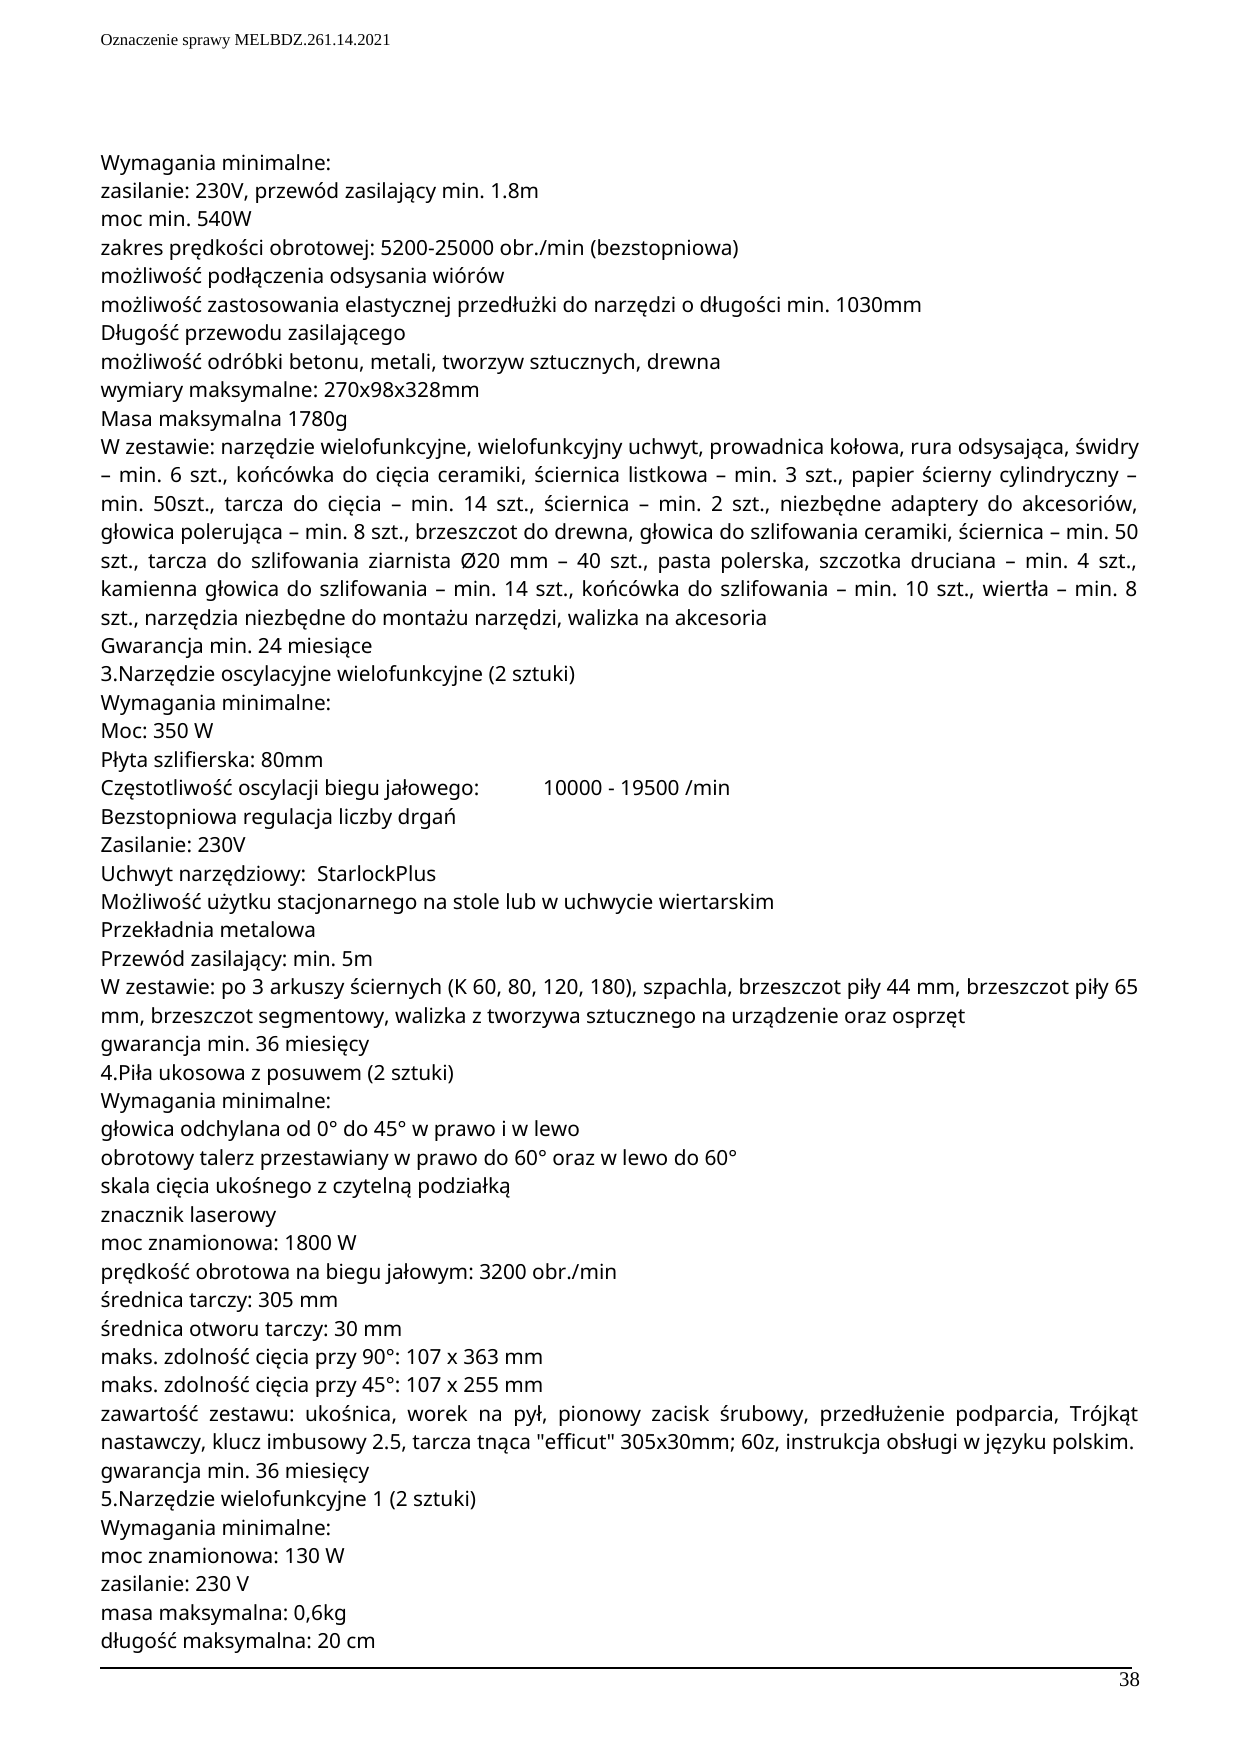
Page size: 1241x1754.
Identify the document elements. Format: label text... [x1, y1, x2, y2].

text Przekładnia metalowa [100, 916, 1140, 944]
text Moc: 350 W [100, 716, 1140, 745]
text Płyta szlifierska: 80mm [100, 745, 1140, 773]
text głowica odchylana od 0° do 45° w prawo i w lewo [100, 1114, 1140, 1143]
text maks. zdolność cięcia przy 45°: 107 x 255 mm [100, 1371, 1140, 1399]
text Gwarancja min. 24 miesiące [100, 631, 1140, 659]
text długość maksymalna: 20 cm [100, 1626, 1140, 1655]
text zasilanie: 230V, przewód zasilający min. 1.8m [100, 176, 1140, 204]
text moc znamionowa: 130 W [100, 1541, 1140, 1569]
text Masa maksymalna 1780g [100, 404, 1140, 432]
text Długość przewodu zasilającego [100, 318, 1140, 347]
text średnica otworu tarczy: 30 mm [100, 1314, 1140, 1342]
text W zestawie: narzędzie wielofunkcyjne, wielofunkcyjny uchwyt, prowadnica kołowa, rura odsysająca, świdry – min. 6 szt., końcówka do cięcia ceramiki, ściernica listkowa – min. 3 szt., papier ścierny cylindryczny – min. 50szt., tarcza do cięcia – min. 14 szt., ściernica – min. 2 szt., niezbędne adaptery do akcesoriów, głowica polerująca – min. 8 szt., brzeszczot do drewna, głowica do szlifowania ceramiki, ściernica – min. 50 szt., tarcza do szlifowania ziarnista Ø20 mm – 40 szt., pasta polerska, szczotka druciana – min. 4 szt., kamienna głowica do szlifowania – min. 14 szt., końcówka do szlifowania – min. 10 szt., wiertła – min. 8 szt., narzędzia niezbędne do montażu narzędzi, walizka na akcesoria [100, 432, 1140, 631]
text 5.Narzędzie wielofunkcyjne 1 (2 sztuki) [100, 1484, 1140, 1513]
text zasilanie: 230 V [100, 1569, 1140, 1598]
text możliwość zastosowania elastycznej przedłużki do narzędzi o długości min. 1030mm [100, 290, 1140, 318]
text maks. zdolność cięcia przy 90°: 107 x 363 mm [100, 1342, 1140, 1371]
text możliwość odróbki betonu, metali, tworzyw sztucznych, drewna [100, 347, 1140, 375]
text Częstotliwość oscylacji biegu jałowego: 10000 - 19500 /min [100, 773, 1140, 802]
text W zestawie: po 3 arkuszy ściernych (K 60, 80, 120, 180), szpachla, brzeszczot piły 44 mm, brzeszczot piły 65 mm, brzeszczot segmentowy, walizka z tworzywa sztucznego na urządzenie oraz osprzęt [100, 972, 1140, 1029]
text prędkość obrotowa na biegu jałowym: 3200 obr./min [100, 1257, 1140, 1285]
text Możliwość użytku stacjonarnego na stole lub w uchwycie wiertarskim [100, 887, 1140, 916]
text Przewód zasilający: min. 5m [100, 944, 1140, 972]
text wymiary maksymalne: 270x98x328mm [100, 375, 1140, 404]
text zawartość zestawu: ukośnica, worek na pył, pionowy zacisk śrubowy, przedłużenie podparcia, Trójkąt nastawczy, klucz imbusowy 2.5, tarcza tnąca "efficut" 305x30mm; 60z, instrukcja obsługi w języku polskim. [100, 1399, 1140, 1456]
text średnica tarczy: 305 mm [100, 1285, 1140, 1314]
text 4.Piła ukosowa z posuwem (2 sztuki) [100, 1058, 1140, 1086]
text skala cięcia ukośnego z czytelną podziałką [100, 1171, 1140, 1200]
text Uchwyt narzędziowy: StarlockPlus [100, 859, 1140, 887]
text znacznik laserowy [100, 1200, 1140, 1228]
text Zasilanie: 230V [100, 830, 1140, 859]
text Wymagania minimalne: [100, 148, 1140, 176]
text gwarancja min. 36 miesięcy [100, 1029, 1140, 1058]
text moc min. 540W [100, 204, 1140, 233]
text Wymagania minimalne: [100, 1513, 1140, 1541]
text moc znamionowa: 1800 W [100, 1228, 1140, 1257]
text Wymagania minimalne: [100, 1086, 1140, 1114]
text możliwość podłączenia odsysania wiórów [100, 261, 1140, 290]
text zakres prędkości obrotowej: 5200-25000 obr./min (bezstopniowa) [100, 233, 1140, 261]
text masa maksymalna: 0,6kg [100, 1598, 1140, 1626]
text Wymagania minimalne: [100, 688, 1140, 716]
text gwarancja min. 36 miesięcy [100, 1456, 1140, 1484]
text Bezstopniowa regulacja liczby drgań [100, 802, 1140, 830]
text 3.Narzędzie oscylacyjne wielofunkcyjne (2 sztuki) [100, 659, 1140, 688]
text obrotowy talerz przestawiany w prawo do 60° oraz w lewo do 60° [100, 1143, 1140, 1171]
